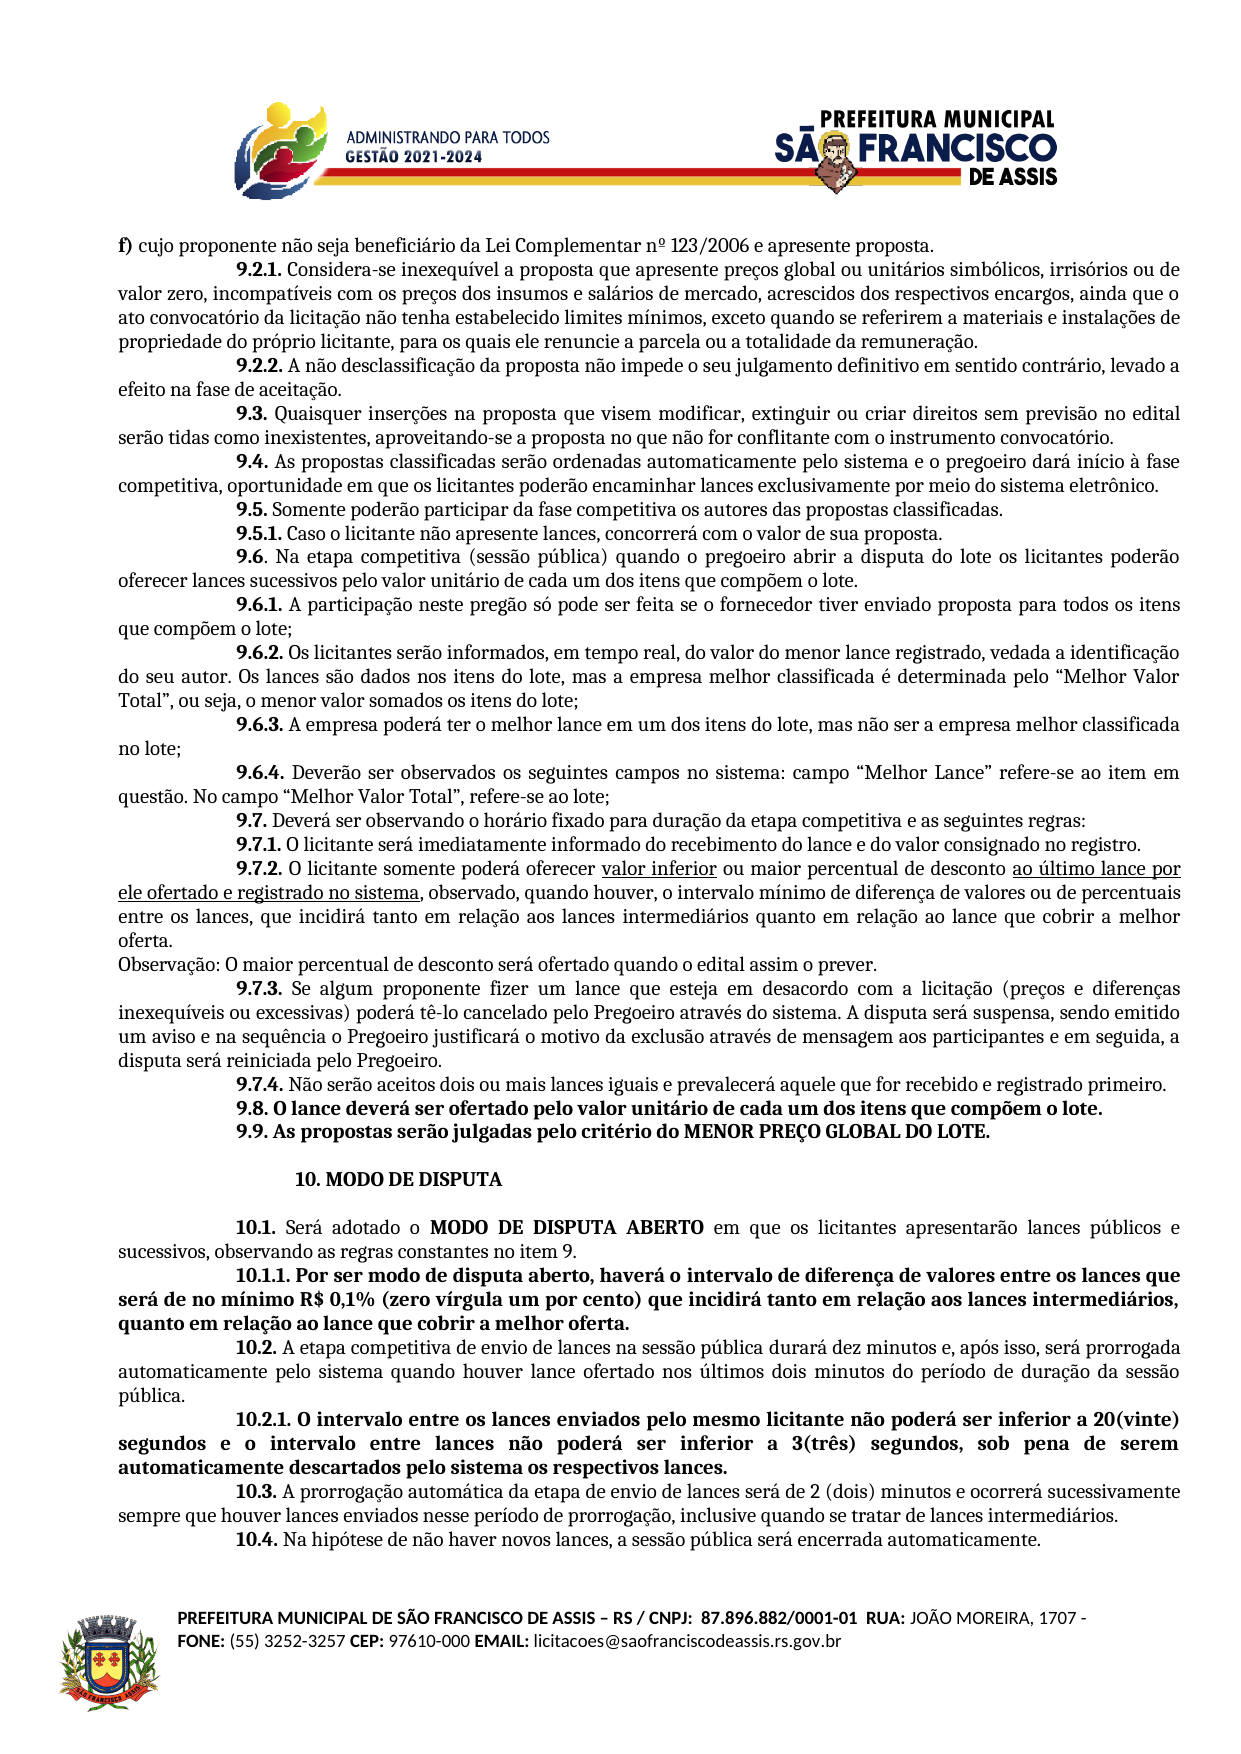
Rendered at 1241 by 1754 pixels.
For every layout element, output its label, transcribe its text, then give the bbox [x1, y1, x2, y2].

text 9.8. O lance deverá ser ofertado pelo valor unitário de cada um dos itens que compõem o lote. [118, 1096, 1181, 1120]
text Observação: O maior percentual de desconto será ofertado quando o edital assim o prever. [118, 952, 1181, 976]
text 9.7.2. O licitante somente poderá oferecer valor inferior ou maior percentual de desconto ao último lance por ele ofertado e registrado no sistema, observado, quando houver, o intervalo mínimo de diferença de valores ou de percentuais entre os lances, que incidirá tanto em relação aos lances intermediários quanto em relação ao lance que cobrir a melhor oferta. [118, 857, 1181, 952]
text 9.7.3. Se algum proponente fizer um lance que esteja em desacordo com a licitação (preços e diferenças inexequíveis ou excessivas) poderá tê-lo cancelado pelo Pregoeiro através do sistema. A disputa será suspensa, sendo emitido um aviso e na sequência o Pregoeiro justificará o motivo da exclusão através de mensagem aos participantes e em seguida, a disputa será reiniciada pelo Pregoeiro. [118, 976, 1181, 1072]
picture [50, 1614, 169, 1713]
text 10.2.1. O intervalo entre os lances enviados pelo mesmo licitante não poderá ser inferior a 20(vinte) segundos e o intervalo entre lances não poderá ser inferior a 3(três) segundos, sob pena de serem automaticamente descartados pelo sistema os respectivos lances. [118, 1408, 1181, 1479]
text 9.2.1. Considera-se inexequível a proposta que apresente preços global ou unitários simbólicos, irrisórios ou de valor zero, incompatíveis com os preços dos insumos e salários de mercado, acrescidos dos respectivos encargos, ainda que o ato convocatório da licitação não tenha estabelecido limites mínimos, exceto quando se referirem a materiais e instalações de propriedade do próprio licitante, para os quais ele renuncie a parcela ou a totalidade da remuneração. [118, 258, 1181, 353]
text 10.1. Será adotado o MODO DE DISPUTA ABERTO em que os licitantes apresentarão lances públicos e sucessivos, observando as regras constantes no item 9. [118, 1216, 1181, 1264]
text 9.6.3. A empresa poderá ter o melhor lance em um dos itens do lote, mas não ser a empresa melhor classificada no lote; [118, 713, 1181, 761]
text 10.2. A etapa competitiva de envio de lances na sessão pública durará dez minutos e, após isso, será prorrogada automaticamente pelo sistema quando houver lance ofertado nos últimos dois minutos do período de duração da sessão pública. [118, 1336, 1181, 1408]
text 10.3. A prorrogação automática da etapa de envio de lances será de 2 (dois) minutos e ocorrerá sucessivamente sempre que houver lances enviados nesse período de prorrogação, inclusive quando se tratar de lances intermediários. [118, 1479, 1181, 1527]
text 10.1.1. Por ser modo de disputa aberto, haverá o intervalo de diferença de valores entre os lances que será de no mínimo R$ 0,1% (zero vírgula um por cento) que incidirá tanto em relação aos lances intermediários, quanto em relação ao lance que cobrir a melhor oferta. [118, 1264, 1181, 1336]
text 9.6.4. Deverão ser observados os seguintes campos no sistema: campo “Melhor Lance” refere-se ao item em questão. No campo “Melhor Valor Total”, refere-se ao lote; [118, 761, 1181, 809]
text 9.6. Na etapa competitiva (sessão pública) quando o pregoeiro abrir a disputa do lote os licitantes poderão oferecer lances sucessivos pelo valor unitário de cada um dos itens que compõem o lote. [118, 545, 1181, 593]
text 9.5. Somente poderão participar da fase competitiva os autores das propostas classificadas. [118, 497, 1181, 521]
picture [206, 73, 1093, 234]
text 9.7.4. Não serão aceitos dois ou mais lances iguais e prevalecerá aquele que for recebido e registrado primeiro. [118, 1072, 1181, 1096]
text 9.3. Quaisquer inserções na proposta que visem modificar, extinguir ou criar direitos sem previsão no edital serão tidas como inexistentes, aproveitando-se a proposta no que não for conflitante com o instrumento convocatório. [118, 401, 1181, 449]
text 9.7. Deverá ser observando o horário fixado para duração da etapa competitiva e as seguintes regras: [118, 809, 1181, 833]
text 10. MODO DE DISPUTA [118, 1168, 1181, 1192]
text 9.4. As propostas classificadas serão ordenadas automaticamente pelo sistema e o pregoeiro dará início à fase competitiva, oportunidade em que os licitantes poderão encaminhar lances exclusivamente por meio do sistema eletrônico. [118, 449, 1181, 497]
text f) cujo proponente não seja beneficiário da Lei Complementar nº 123/2006 e apresente proposta. [118, 234, 1181, 258]
text 9.6.2. Os licitantes serão informados, em tempo real, do valor do menor lance registrado, vedada a identificação do seu autor. Os lances são dados nos itens do lote, mas a empresa melhor classificada é determinada pelo “Melhor Valor Total”, ou seja, o menor valor somados os itens do lote; [118, 641, 1181, 713]
text 10.4. Na hipótese de não haver novos lances, a sessão pública será encerrada automaticamente. [118, 1527, 1181, 1551]
text 9.6.1. A participação neste pregão só pode ser feita se o fornecedor tiver enviado proposta para todos os itens que compõem o lote; [118, 593, 1181, 641]
text 9.2.2. A não desclassificação da proposta não impede o seu julgamento definitivo em sentido contrário, levado a efeito na fase de aceitação. [118, 353, 1181, 401]
text 9.7.1. O licitante será imediatamente informado do recebimento do lance e do valor consignado no registro. [118, 833, 1181, 857]
text 9.9. As propostas serão julgadas pelo critério do MENOR PREÇO GLOBAL DO LOTE. [118, 1120, 1181, 1144]
text 9.5.1. Caso o licitante não apresente lances, concorrerá com o valor de sua proposta. [118, 521, 1181, 545]
